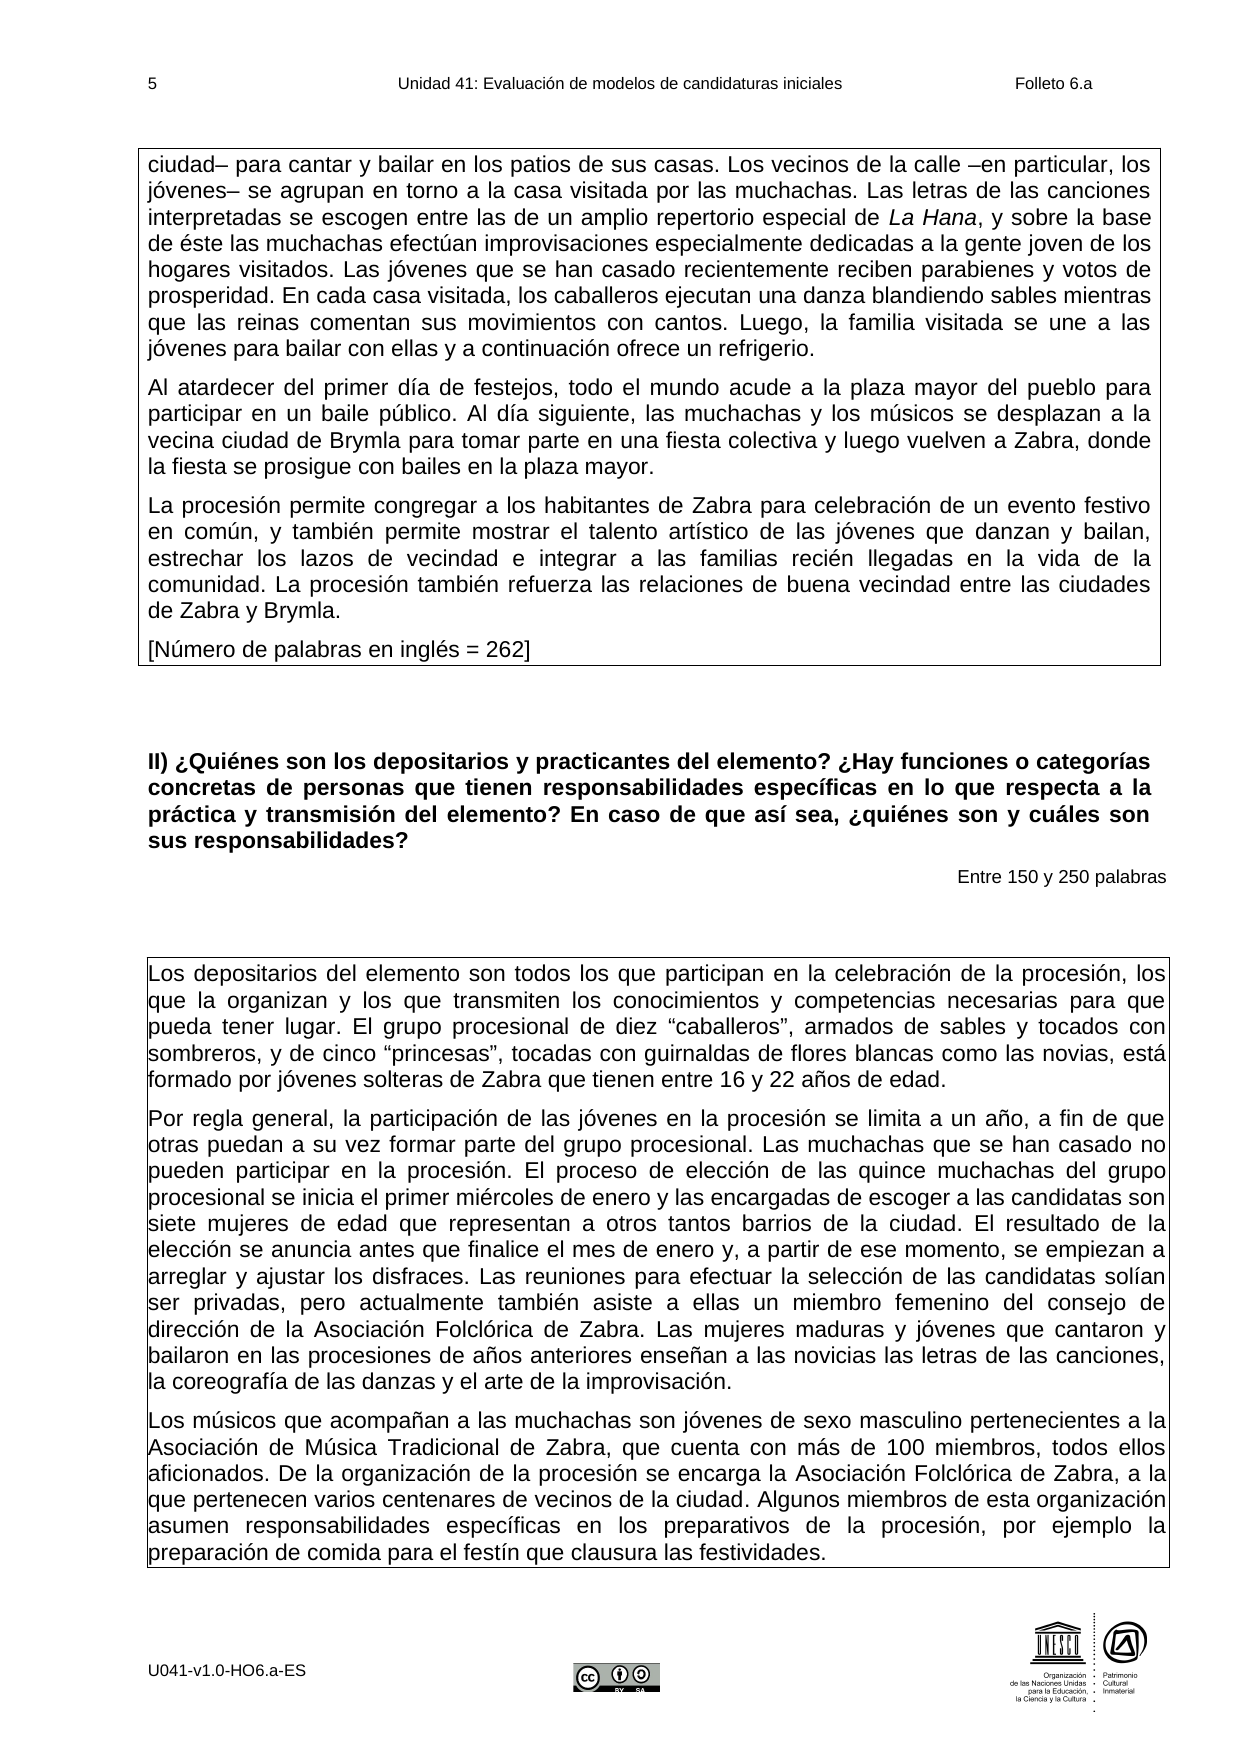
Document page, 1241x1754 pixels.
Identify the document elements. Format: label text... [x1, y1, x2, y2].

picture [1010, 1613, 1147, 1712]
picture [572, 1663, 660, 1691]
text [Número de palabras en inglés = 262] [139, 633, 1160, 665]
text La procesión permite congregar a los habitantes de Zabra para celebración de un evento festivo en común, y también permite mostrar el talento artístico de las jóvenes que danzan y bailan, estrechar los lazos de vecindad e integrar a las familias recién llegadas en la vida de la comunidad. La procesión también refuerza las relaciones de buena vecindad entre las ciudades de Zabra y Brymla. [139, 489, 1160, 624]
text Los depositarios del elemento son todos los que participan en la celebración de la procesión, los que la organizan y los que transmiten los conocimientos y competencias necesarias para que pueda tener lugar. El grupo procesional de diez “caballeros”, armados de sables y tocados con sombreros, y de cinco “princesas”, tocadas con guirnaldas de flores blancas como las novias, está formado por jóvenes solteras de Zabra que tienen entre 16 y 22 años de edad. [148, 958, 1169, 1092]
text Los músicos que acompañan a las muchachas son jóvenes de sexo masculino pertenecientes a la Asociación de Música Tradicional de Zabra, que cuenta con más de 100 miembros, todos ellos aficionados. De la organización de la procesión se encarga la Asociación Folclórica de Zabra, a la que pertenecen varios centenares de vecinos de la ciudad. Algunos miembros de esta organización asumen responsabilidades específicas en los preparativos de la procesión, por ejemplo la preparación de comida para el festín que clausura las festividades. [148, 1404, 1169, 1567]
table_header II) ¿Quiénes son los depositarios y practicantes del elemento? ¿Hay funciones o categorías concretas de personas que tienen responsabilidades específicas en lo que respecta a la práctica y transmisión del elemento? En caso de que así sea, ¿quiénes son y cuáles son sus responsabilidades? Entre 150 y 250 palabras [148, 723, 1166, 900]
text Al atardecer del primer día de festejos, todo el mundo acude a la plaza mayor del pueblo para participar en un baile público. Al día siguiente, las muchachas y los músicos se desplazan a la vecina ciudad de Brymla para tomar parte en una fiesta colectiva y luego vuelven a Zabra, donde la fiesta se prosigue con bailes en la plaza mayor. [139, 371, 1160, 479]
text Por regla general, la participación de las jóvenes en la procesión se limita a un año, a fin de que otras puedan a su vez formar parte del grupo procesional. Las muchachas que se han casado no pueden participar en la procesión. El proceso de elección de las quince muchachas del grupo procesional se inicia el primer miércoles de enero y las encargadas de escoger a las candidatas son siete mujeres de edad que representan a otros tantos barrios de la ciudad. El resultado de la elección se anuncia antes que finalice el mes de enero y, a partir de ese momento, se empiezan a arreglar y ajustar los disfraces. Las reuniones para efectuar la selección de las candidatas solían ser privadas, pero actualmente también asiste a ellas un miembro femenino del consejo de dirección de la Asociación Folclórica de Zabra. Las mujeres maduras y jóvenes que cantaron y bailaron en las procesiones de años anteriores enseñan a las novicias las letras de las canciones, la coreografía de las danzas y el arte de la improvisación. [148, 1102, 1169, 1394]
